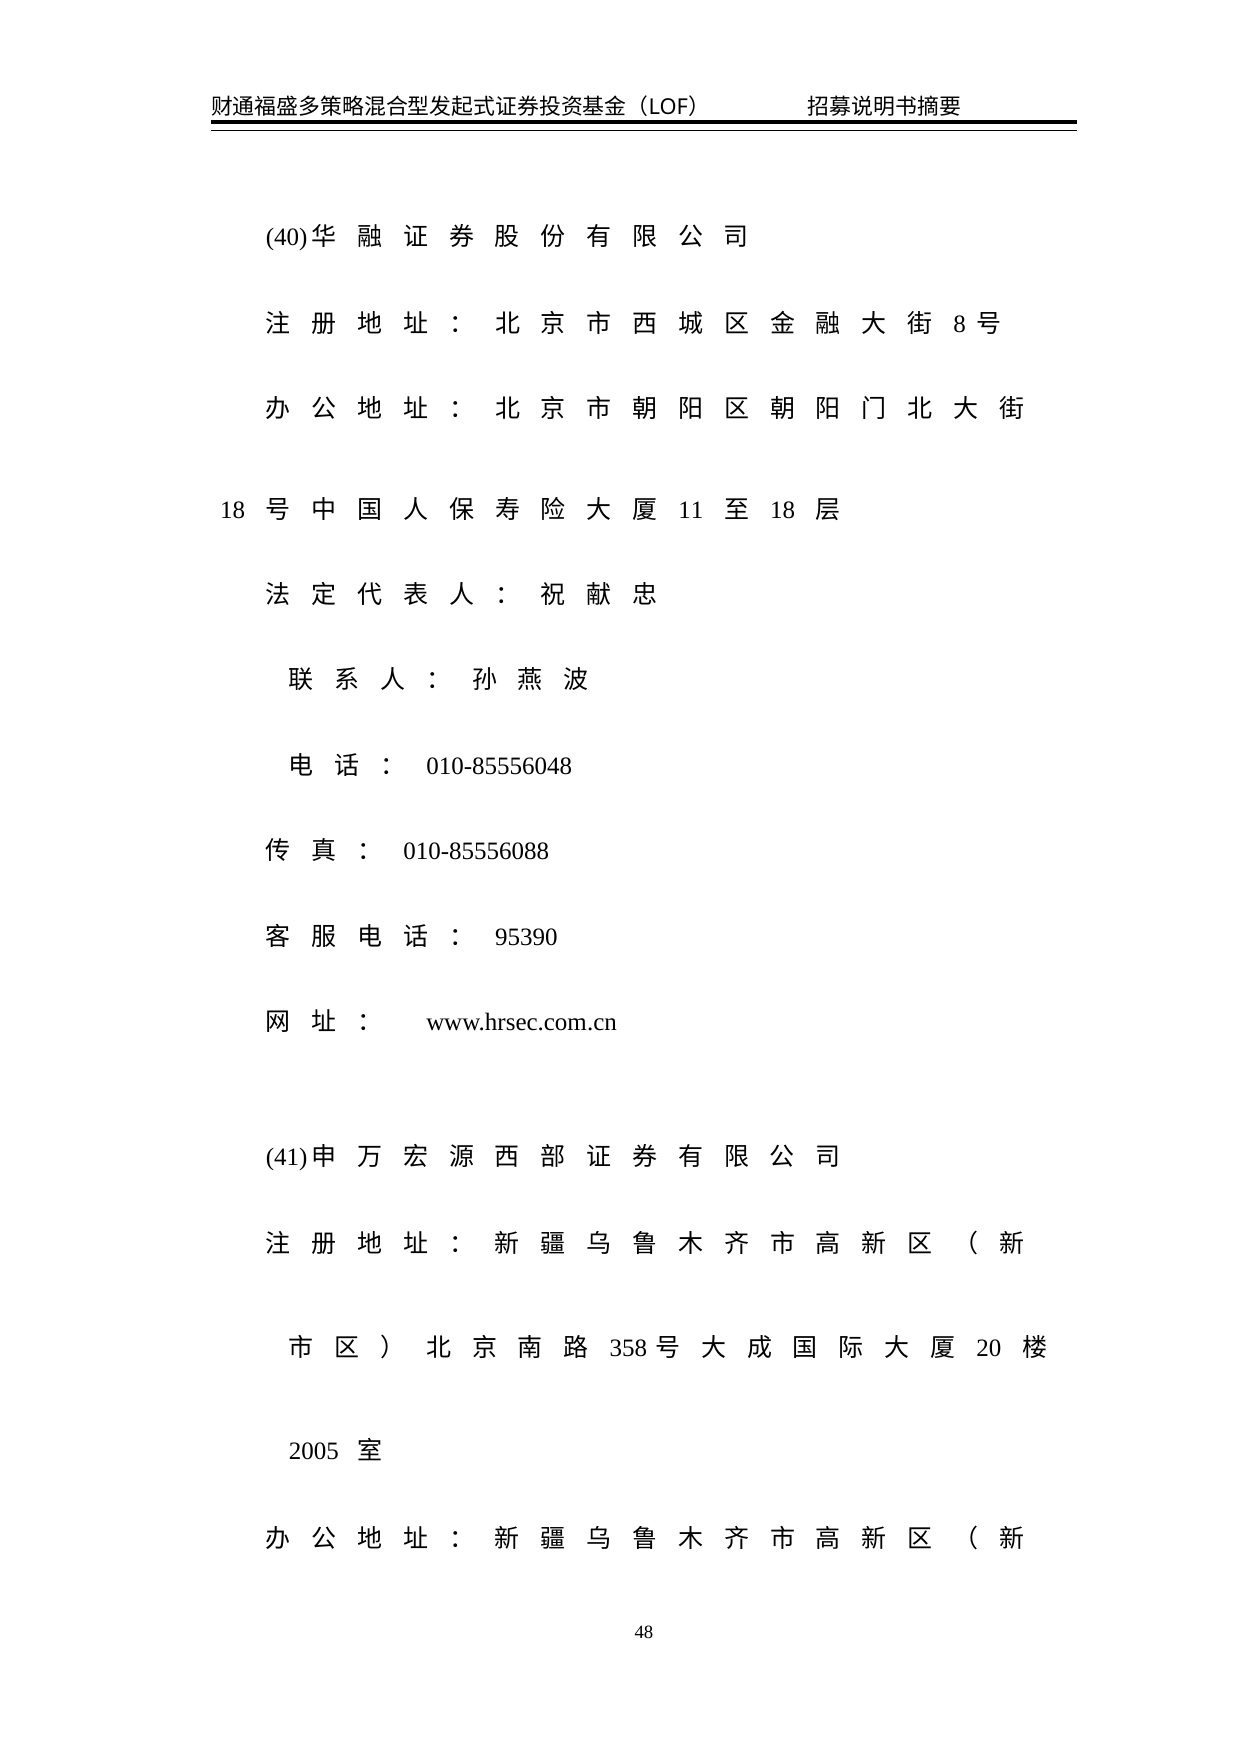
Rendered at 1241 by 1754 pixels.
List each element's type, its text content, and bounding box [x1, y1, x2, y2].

text 网址： www.hrsec.com.cn [220, 985, 1068, 1054]
text 电话：010-85556048 [220, 729, 1068, 798]
text 法定代表人：祝献忠 [220, 558, 1068, 627]
text 办公地址：北京市朝阳区朝阳门北大街18号中国人保寿险大厦11至18层 [220, 372, 1068, 542]
text (41)申万宏源西部证券有限公司 [266, 1119, 1068, 1189]
text 注册地址：新疆乌鲁木齐市高新区（新市区）北京南路358号大成国际大厦20楼2005室 [266, 1207, 1068, 1483]
text 联系人：孙燕波 [220, 643, 1068, 713]
text 客服电话：95390 [220, 900, 1068, 969]
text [266, 1502, 1068, 1571]
text 注册地址：北京市西城区金融大街8号 [220, 287, 1068, 356]
text (40)华融证券股份有限公司 [266, 200, 1068, 269]
text 传真：010-85556088 [220, 814, 1068, 883]
